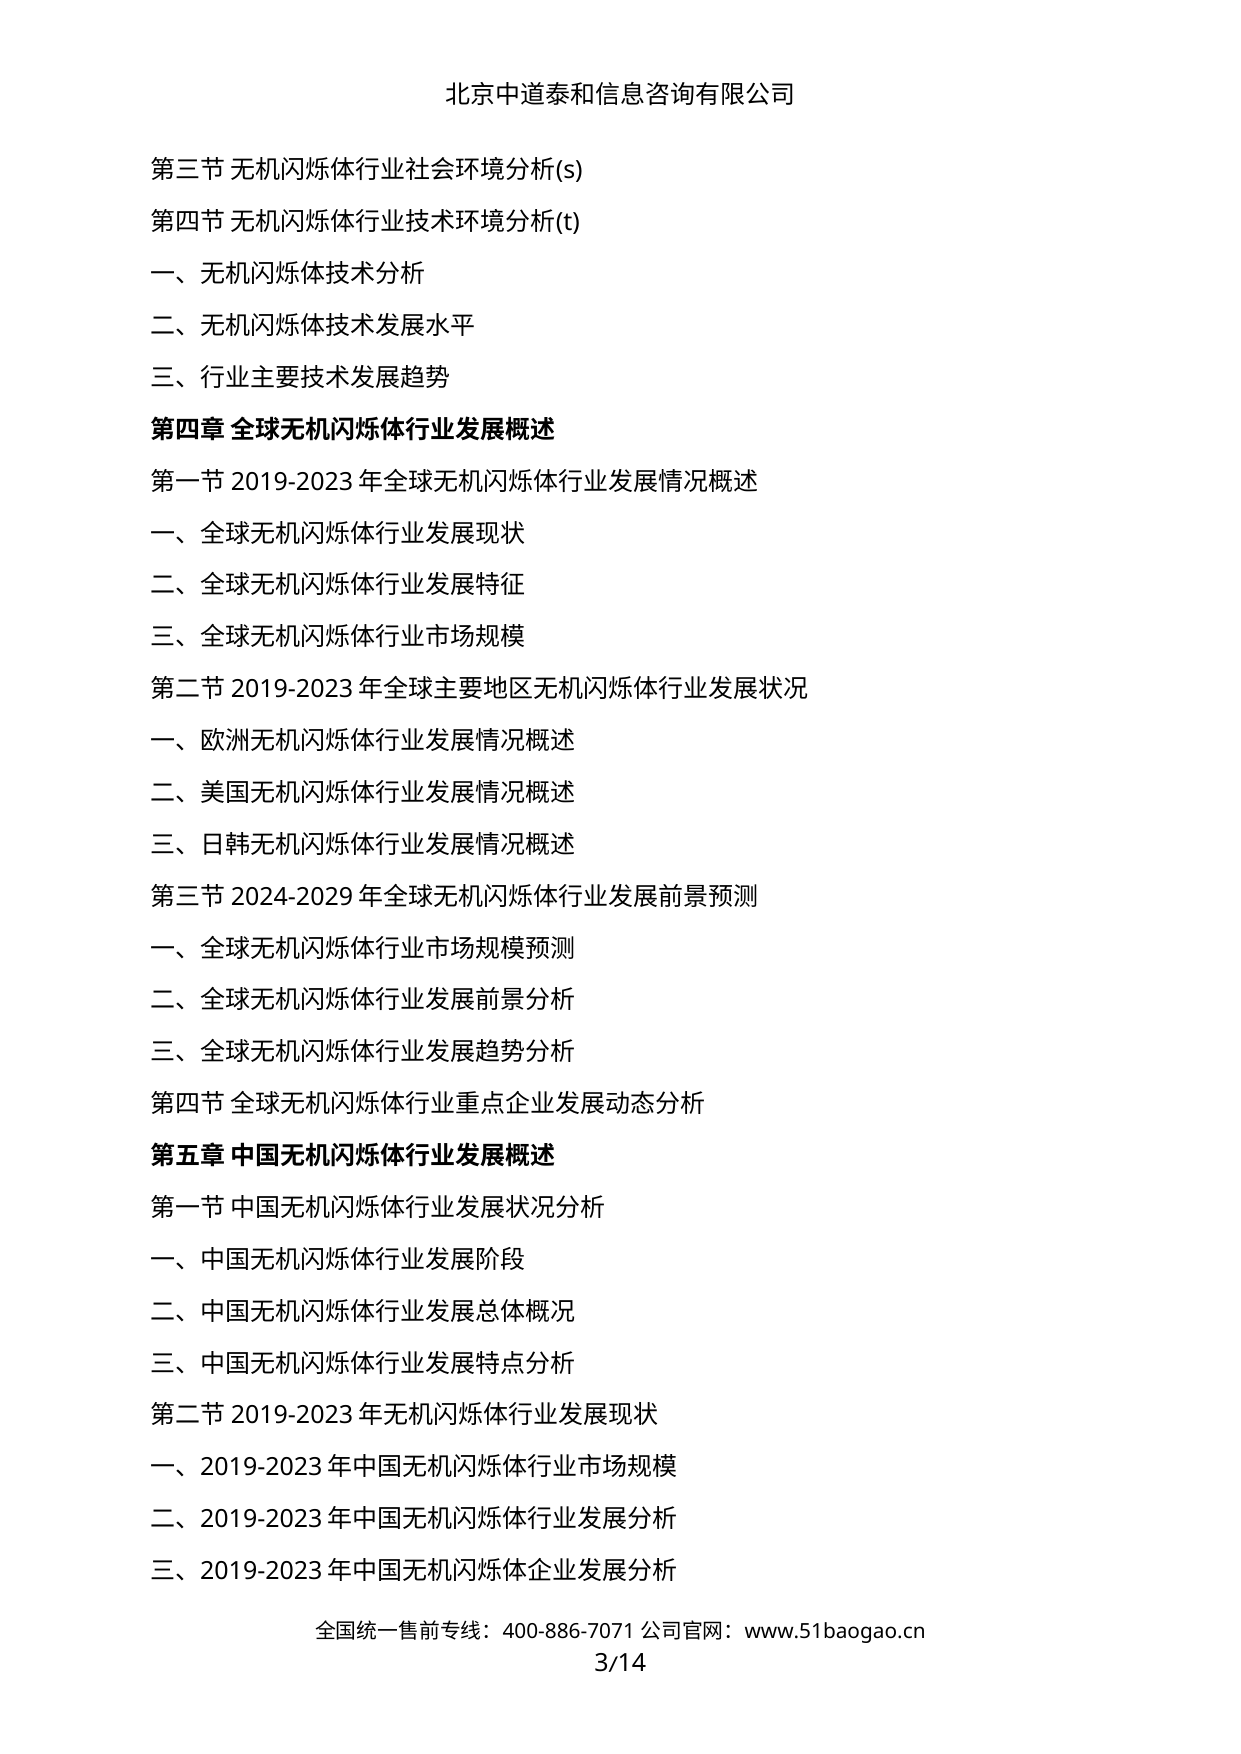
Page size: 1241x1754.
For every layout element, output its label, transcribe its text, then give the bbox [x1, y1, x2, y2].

text 第四章 全球无机闪烁体行业发展概述 [150, 409, 1090, 446]
text 第二节 2019-2023年无机闪烁体行业发展现状 [150, 1395, 1090, 1431]
text 第四节 全球无机闪烁体行业重点企业发展动态分析 [150, 1084, 1090, 1120]
text 一、全球无机闪烁体行业发展现状 [150, 513, 1090, 549]
text 二、2019-2023年中国无机闪烁体行业发展分析 [150, 1499, 1090, 1535]
text 三、中国无机闪烁体行业发展特点分析 [150, 1343, 1090, 1379]
text 第五章 中国无机闪烁体行业发展概述 [150, 1136, 1090, 1172]
text 二、中国无机闪烁体行业发展总体概况 [150, 1291, 1090, 1327]
text 一、中国无机闪烁体行业发展阶段 [150, 1239, 1090, 1276]
text 二、全球无机闪烁体行业发展前景分析 [150, 980, 1090, 1016]
text 一、2019-2023年中国无机闪烁体行业市场规模 [150, 1447, 1090, 1483]
text 二、无机闪烁体技术发展水平 [150, 306, 1090, 342]
text 二、全球无机闪烁体行业发展特征 [150, 565, 1090, 601]
text 二、美国无机闪烁体行业发展情况概述 [150, 772, 1090, 809]
text 三、全球无机闪烁体行业发展趋势分析 [150, 1032, 1090, 1068]
text 三、全球无机闪烁体行业市场规模 [150, 617, 1090, 653]
text 一、欧洲无机闪烁体行业发展情况概述 [150, 721, 1090, 757]
text 三、日韩无机闪烁体行业发展情况概述 [150, 824, 1090, 861]
text 第二节 2019-2023年全球主要地区无机闪烁体行业发展状况 [150, 669, 1090, 705]
text 第一节 2019-2023年全球无机闪烁体行业发展情况概述 [150, 461, 1090, 497]
text 一、全球无机闪烁体行业市场规模预测 [150, 928, 1090, 964]
text 三、行业主要技术发展趋势 [150, 357, 1090, 394]
text 第三节 无机闪烁体行业社会环境分析(s) [150, 150, 1090, 186]
text 第四节 无机闪烁体行业技术环境分析(t) [150, 202, 1090, 238]
text 第三节 2024-2029年全球无机闪烁体行业发展前景预测 [150, 876, 1090, 912]
text 一、无机闪烁体技术分析 [150, 254, 1090, 290]
text 三、2019-2023年中国无机闪烁体企业发展分析 [150, 1551, 1090, 1587]
text 第一节 中国无机闪烁体行业发展状况分析 [150, 1187, 1090, 1224]
